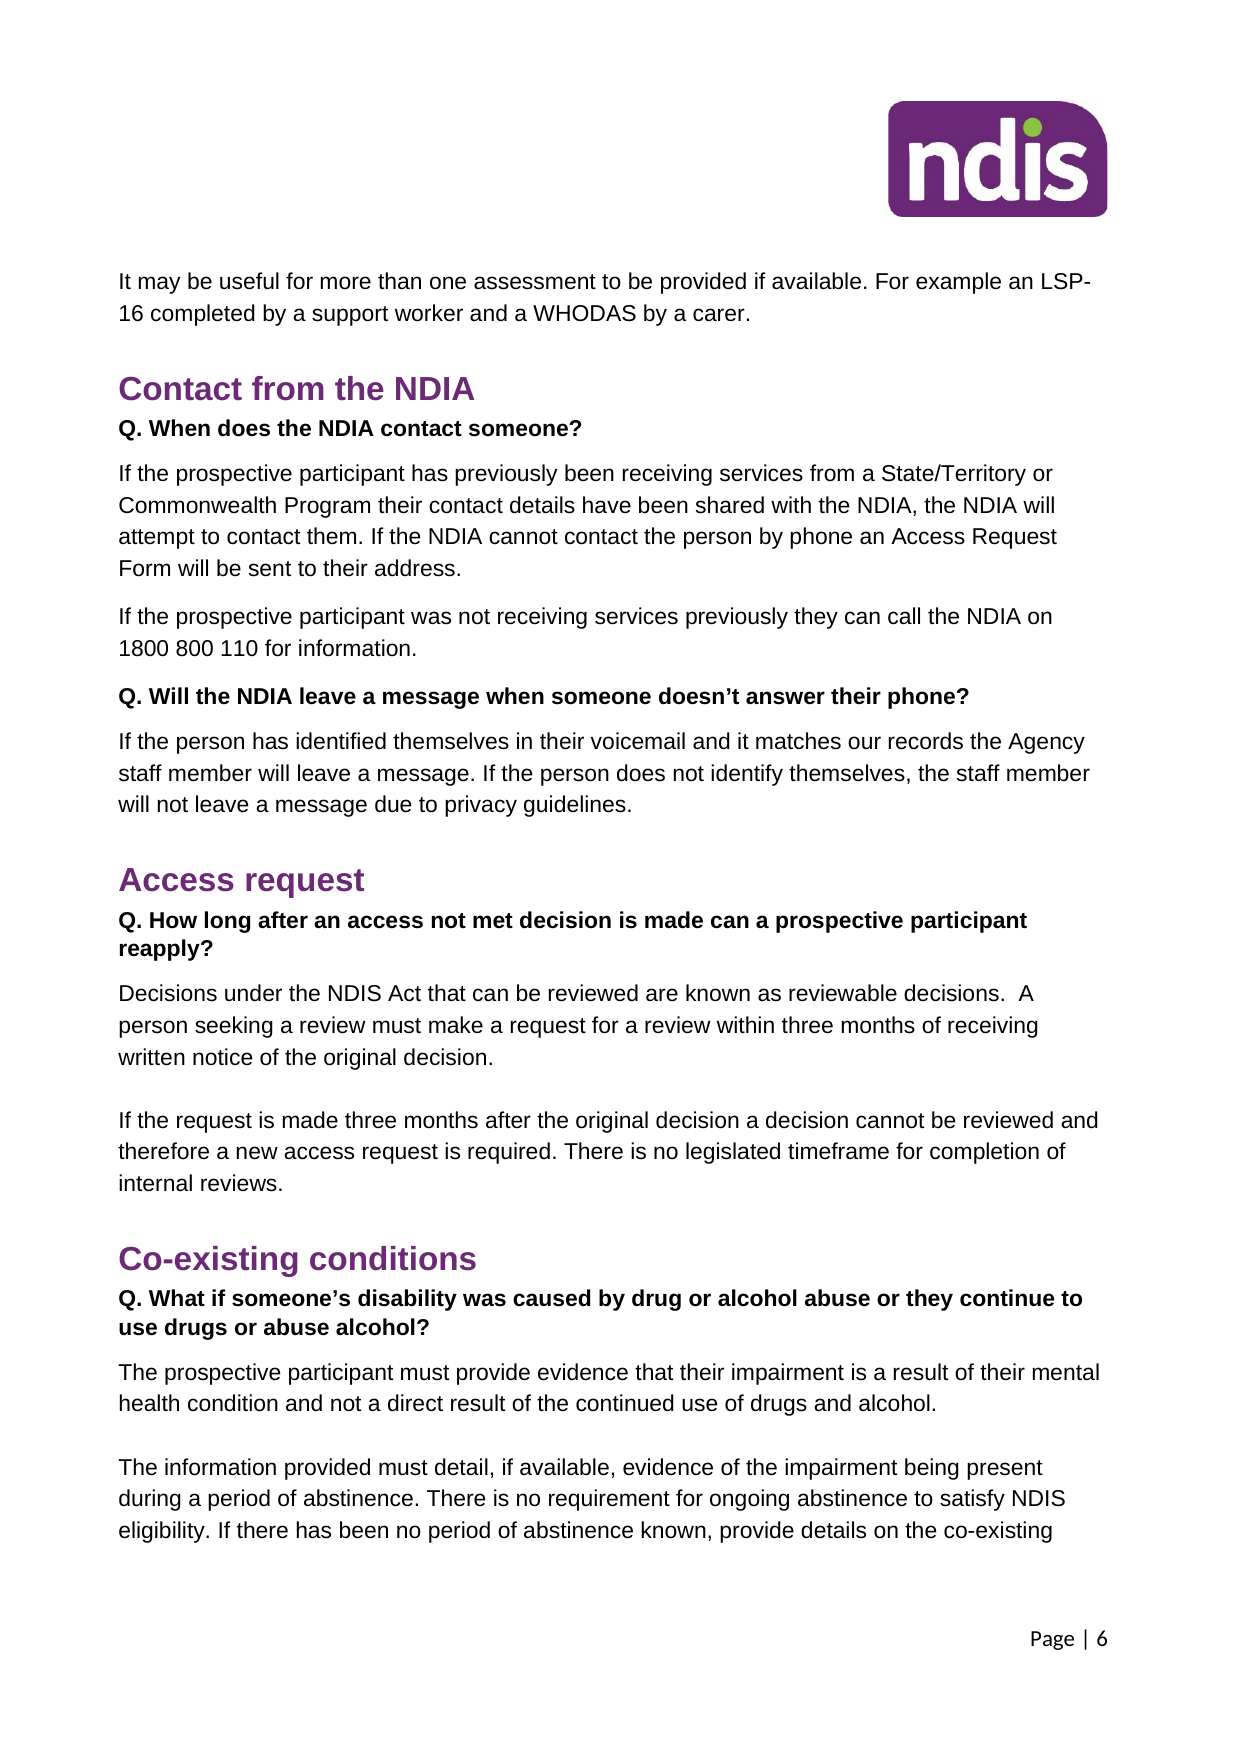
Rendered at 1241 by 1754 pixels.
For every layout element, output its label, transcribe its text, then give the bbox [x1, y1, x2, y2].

subtitle Access request [118, 860, 1107, 899]
text Q. What if someone’s disability was caused by drug or alcohol abuse or they continue to use drugs or abuse alcohol? [118, 1285, 1107, 1340]
text Decisions under the NDIS Act that can be reviewed are known as reviewable decisions. A person seeking a review must make a request for a review within three months of receiving written notice of the original decision. [118, 980, 1107, 1070]
text The prospective participant must provide evidence that their impairment is a result of their mental health condition and not a direct result of the continued use of drugs and alcohol. [118, 1359, 1107, 1417]
text If the person has identified themselves in their voicemail and it matches our records the Agency staff member will leave a message. If the person does not identify themselves, the staff member will not leave a message due to privacy guidelines. [118, 728, 1107, 817]
text Q. When does the NDIA contact someone? [118, 415, 1107, 441]
text If the prospective participant has previously been receiving services from a State/Territory or Commonwealth Program their contact details have been shared with the NDIA, the NDIA will attempt to contact them. If the NDIA cannot contact the person by phone an Access Request Form will be sent to their address. [118, 460, 1107, 581]
subtitle Contact from the NDIA [118, 368, 1107, 407]
text It may be useful for more than one assessment to be provided if available. For example an LSP-16 completed by a support worker and a WHODAS by a carer. [118, 268, 1107, 326]
text Q. Will the NDIA leave a message when someone doesn’t answer their phone? [118, 683, 1107, 709]
subtitle Co-existing conditions [118, 1239, 1107, 1277]
picture [888, 101, 1108, 217]
text If the prospective participant was not receiving services previously they can call the NDIA on 1800 800 110 for information. [118, 603, 1107, 661]
text If the request is made three months after the original decision a decision cannot be reviewed and therefore a new access request is required. There is no legislated timeframe for completion of internal reviews. [118, 1107, 1107, 1196]
text Q. How long after an access not met decision is made can a prospective participant reapply? [118, 907, 1107, 962]
